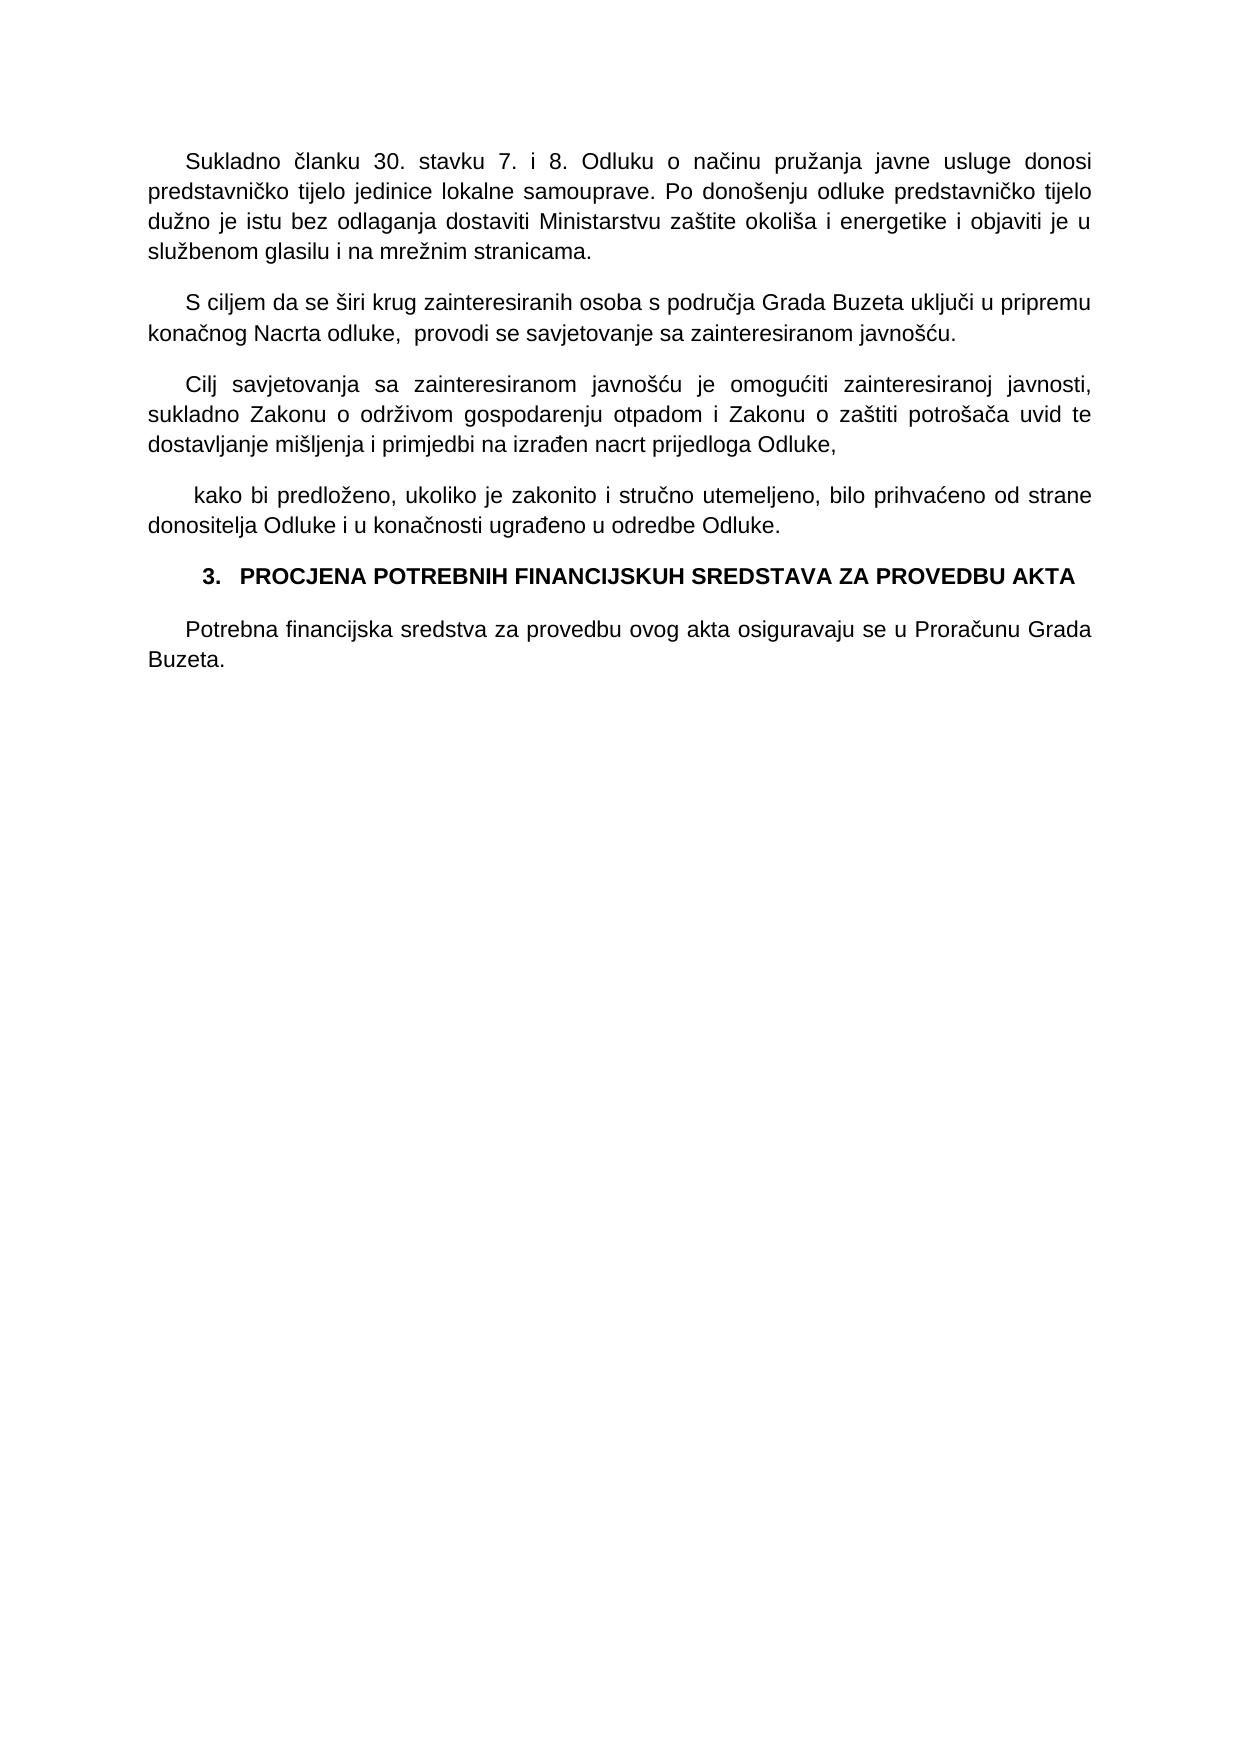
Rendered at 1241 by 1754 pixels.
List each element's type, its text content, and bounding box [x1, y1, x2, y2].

text Sukladno članku 30. stavku 7. i 8. Odluku o načinu pružanja javne usluge donosi predstavničko tijelo jedinice lokalne samouprave. Po donošenju odluke predstavničko tijelo dužno je istu bez odlaganja dostaviti Ministarstvu zaštite okoliša i energetike i objaviti je u službenom glasilu i na mrežnim stranicama. [148, 148, 1093, 264]
text Potrebna financijska sredstva za provedbu ovog akta osiguravaju se u Proračunu Grada Buzeta. [148, 616, 1093, 672]
text S ciljem da se širi krug zainteresiranih osoba s područja Grada Buzeta uključi u pripremu konačnog Nacrta odluke, provodi se savjetovanje sa zainteresiranom javnošću. [148, 289, 1093, 346]
list PROCJENA POTREBNIH FINANCIJSKUH SREDSTAVA ZA PROVEDBU AKTA [185, 563, 1093, 589]
text kako bi predloženo, ukoliko je zakonito i stručno utemeljeno, bilo prihvaćeno od strane donositelja Odluke i u konačnosti ugrađeno u odredbe Odluke. [148, 482, 1093, 538]
text Cilj savjetovanja sa zainteresiranom javnošću je omogućiti zainteresiranoj javnosti, sukladno Zakonu o održivom gospodarenju otpadom i Zakonu o zaštiti potrošača uvid te dostavljanje mišljenja i primjedbi na izrađen nacrt prijedloga Odluke, [148, 371, 1093, 457]
